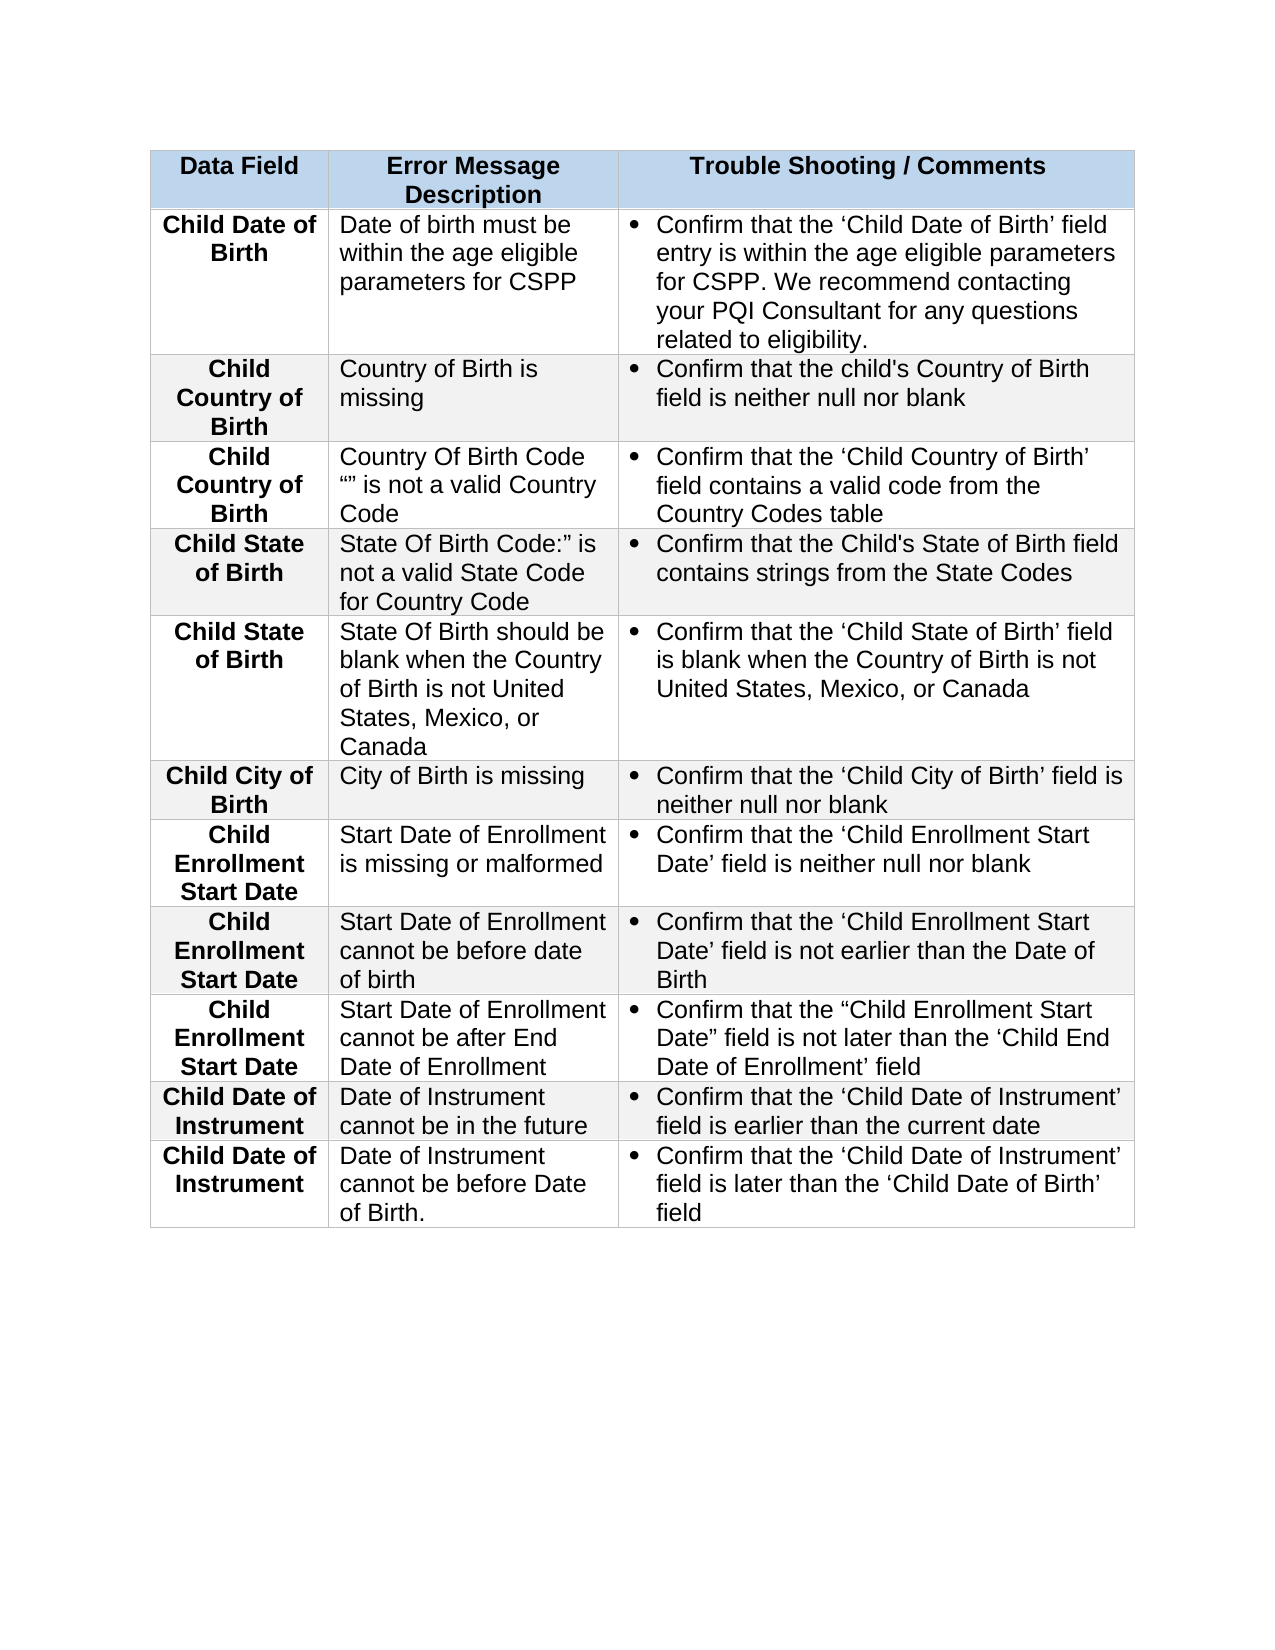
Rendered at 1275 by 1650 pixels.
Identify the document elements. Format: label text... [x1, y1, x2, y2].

table_cell Confirm that the ‘Child Date of Birth’ field entry is within the age eligible parameters for CSPP. We recommend contacting your PQI Consultant for any questions related to eligibility. [619, 210, 1134, 353]
table_cell Confirm that the Child's State of Birth field contains strings from the State Codes [619, 529, 1134, 615]
table_cell Date of Instrument cannot be before Date of Birth. [329, 1141, 618, 1227]
table_cell Child State of Birth [151, 616, 328, 760]
table_cell State Of Birth should be blank when the Country of Birth is not United States, Mexico, or Canada [329, 616, 618, 760]
table_cell Date of birth must be within the age eligible parameters for CSPP [329, 210, 618, 353]
table_cell City of Birth is missing [329, 761, 618, 819]
table_cell Confirm that the ‘Child Enrollment Start Date’ field is not earlier than the Date of Birth [619, 907, 1134, 993]
table_cell Child Date of Instrument [151, 1141, 328, 1227]
table_cell Confirm that the ‘Child Country of Birth’ field contains a valid code from the Country Codes table [619, 442, 1134, 528]
table_cell Child Date of Birth [151, 210, 328, 353]
table_cell Confirm that the ‘Child Date of Instrument’ field is earlier than the current date [619, 1082, 1134, 1139]
table_cell Child Enrollment Start Date [151, 907, 328, 993]
table_cell Confirm that the ‘Child Date of Instrument’ field is later than the ‘Child Date of Birth’ field [619, 1141, 1134, 1227]
table_cell Start Date of Enrollment cannot be before date of birth [329, 907, 618, 993]
table_header Trouble Shooting / Comments [619, 151, 1134, 208]
table_cell Child City of Birth [151, 761, 328, 819]
table_cell Child Country of Birth [151, 442, 328, 528]
table_cell Confirm that the ‘Child Enrollment Start Date’ field is neither null nor blank [619, 820, 1134, 906]
table_cell Start Date of Enrollment is missing or malformed [329, 820, 618, 906]
table_cell Child Enrollment Start Date [151, 820, 328, 906]
table_cell Country Of Birth Code “” is not a valid Country Code [329, 442, 618, 528]
table_header Error Message Description [329, 151, 618, 208]
table_cell State Of Birth Code:” is not a valid State Code for Country Code [329, 529, 618, 615]
table_cell Child Country of Birth [151, 355, 328, 441]
table_cell Child Date of Instrument [151, 1082, 328, 1139]
table_cell Date of Instrument cannot be in the future [329, 1082, 618, 1139]
table_cell Confirm that the child's Country of Birth field is neither null nor blank [619, 355, 1134, 441]
table_cell Confirm that the ‘Child State of Birth’ field is blank when the Country of Birth is not United States, Mexico, or Canada [619, 616, 1134, 760]
table_cell Start Date of Enrollment cannot be after End Date of Enrollment [329, 995, 618, 1081]
table_cell Child Enrollment Start Date [151, 995, 328, 1081]
table_cell Confirm that the ‘Child City of Birth’ field is neither null nor blank [619, 761, 1134, 819]
table_header Data Field [151, 151, 328, 208]
table_cell Country of Birth is missing [329, 355, 618, 441]
table_cell Child State of Birth [151, 529, 328, 615]
table_cell Confirm that the “Child Enrollment Start Date” field is not later than the ‘Child End Date of Enrollment’ field [619, 995, 1134, 1081]
